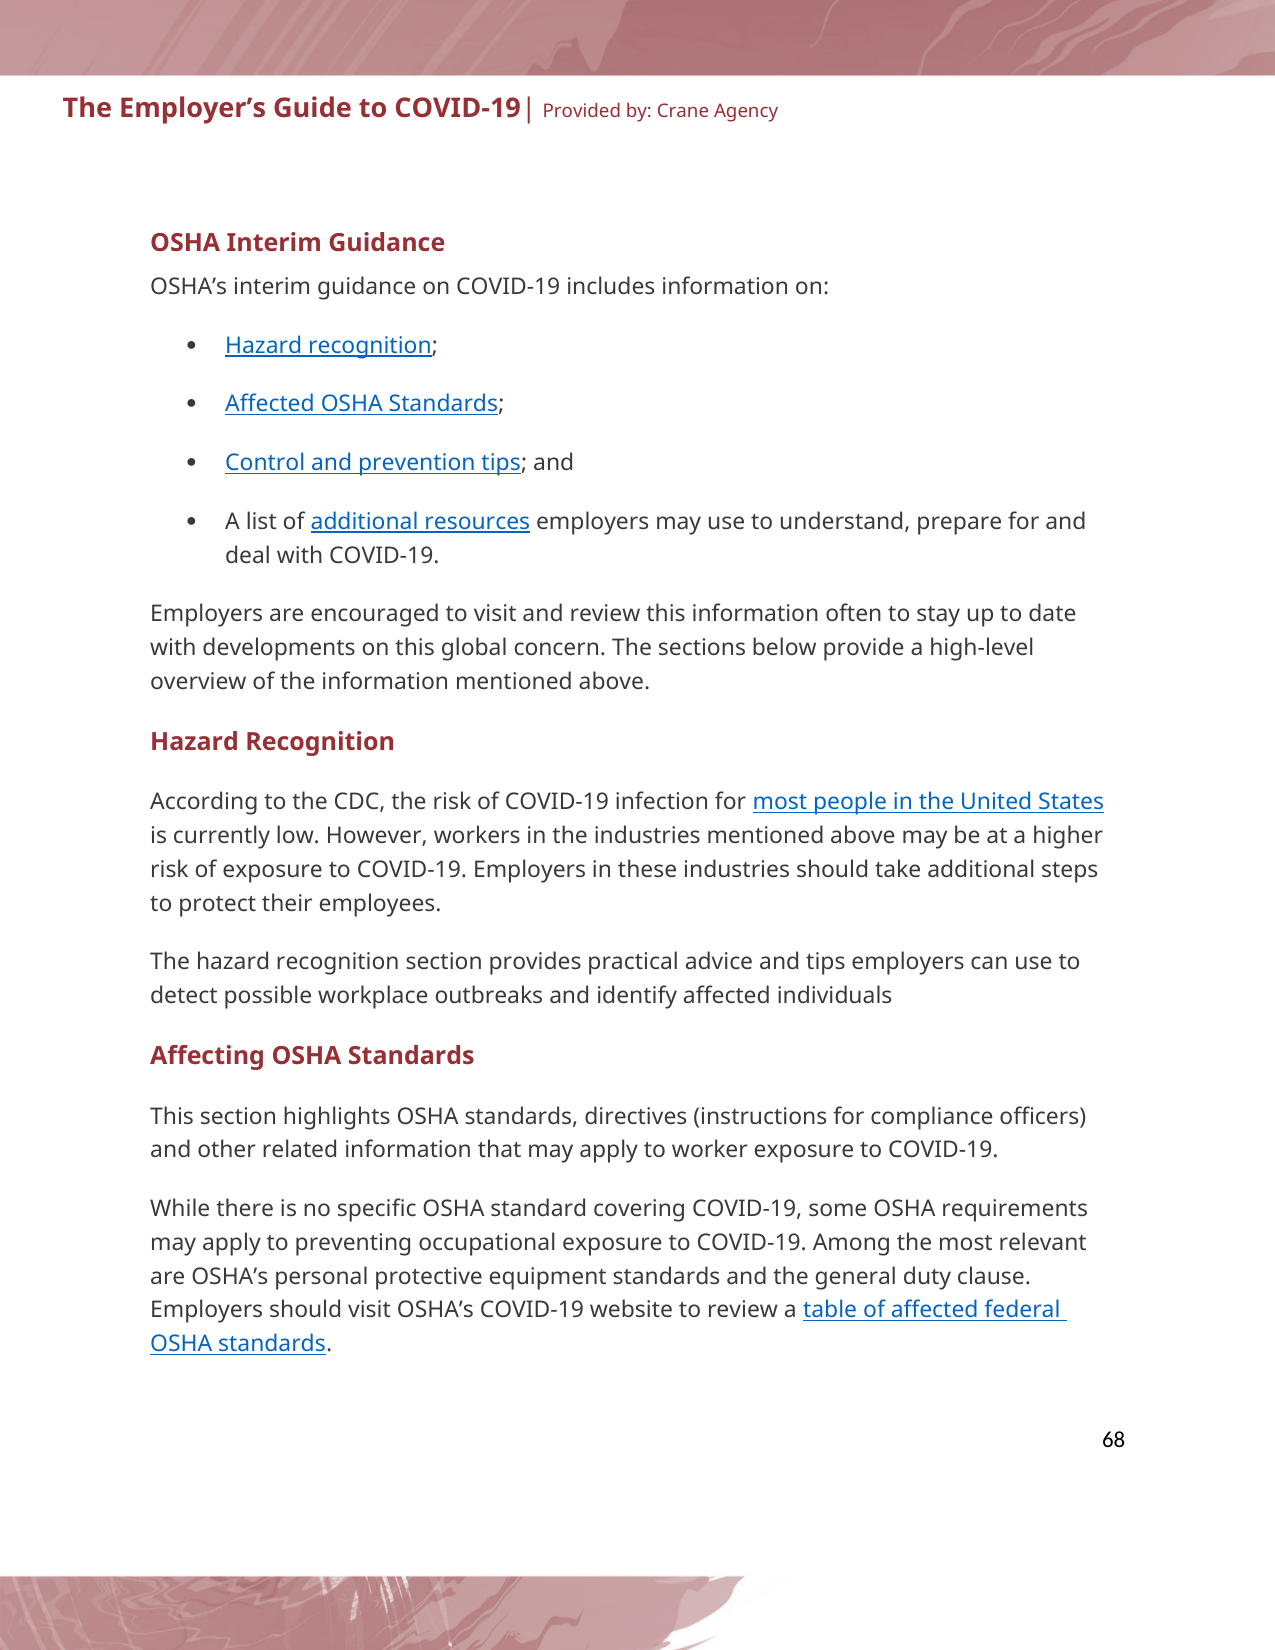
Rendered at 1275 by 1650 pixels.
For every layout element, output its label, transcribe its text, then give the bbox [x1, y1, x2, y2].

list Hazard recognition; [187, 328, 1125, 360]
text Employers are encouraged to visit and review this information often to stay up to date with developments on this global concern. The sections below provide a high-level overview of the information mentioned above. [150, 597, 1125, 696]
list Affected OSHA Standards; [187, 387, 1125, 418]
text This section highlights OSHA standards, directives (instructions for compliance officers) and other related information that may apply to worker exposure to COVID-19. [150, 1099, 1125, 1164]
text According to the CDC, the risk of COVID-19 infection for most people in the United States is currently low. However, workers in the industries mentioned above may be at a higher risk of exposure to COVID-19. Employers in these industries should take additional steps to protect their employees. [150, 785, 1125, 918]
text OSHA’s interim guidance on COVID-19 includes information on: [150, 270, 1125, 301]
list A list of additional resources employers may use to understand, prepare for and deal with COVID-19. [187, 505, 1125, 570]
subtitle Hazard Recognition [150, 723, 1125, 758]
subtitle Affecting OSHA Standards [150, 1038, 1125, 1072]
text The hazard recognition section provides practical advice and tips employers can use to detect possible workplace outbreaks and identify affected individuals [150, 945, 1125, 1010]
subtitle OSHA Interim Guidance [150, 225, 1125, 259]
text While there is no specific OSHA standard covering COVID-19, some OSHA requirements may apply to preventing occupational exposure to COVID-19. Among the most relevant are OSHA’s personal protective equipment standards and the general duty clause. Employers should visit OSHA’s COVID-19 website to review a table of affected federal OSHA standards. [150, 1192, 1125, 1358]
list Control and prevention tips; and [187, 446, 1125, 477]
